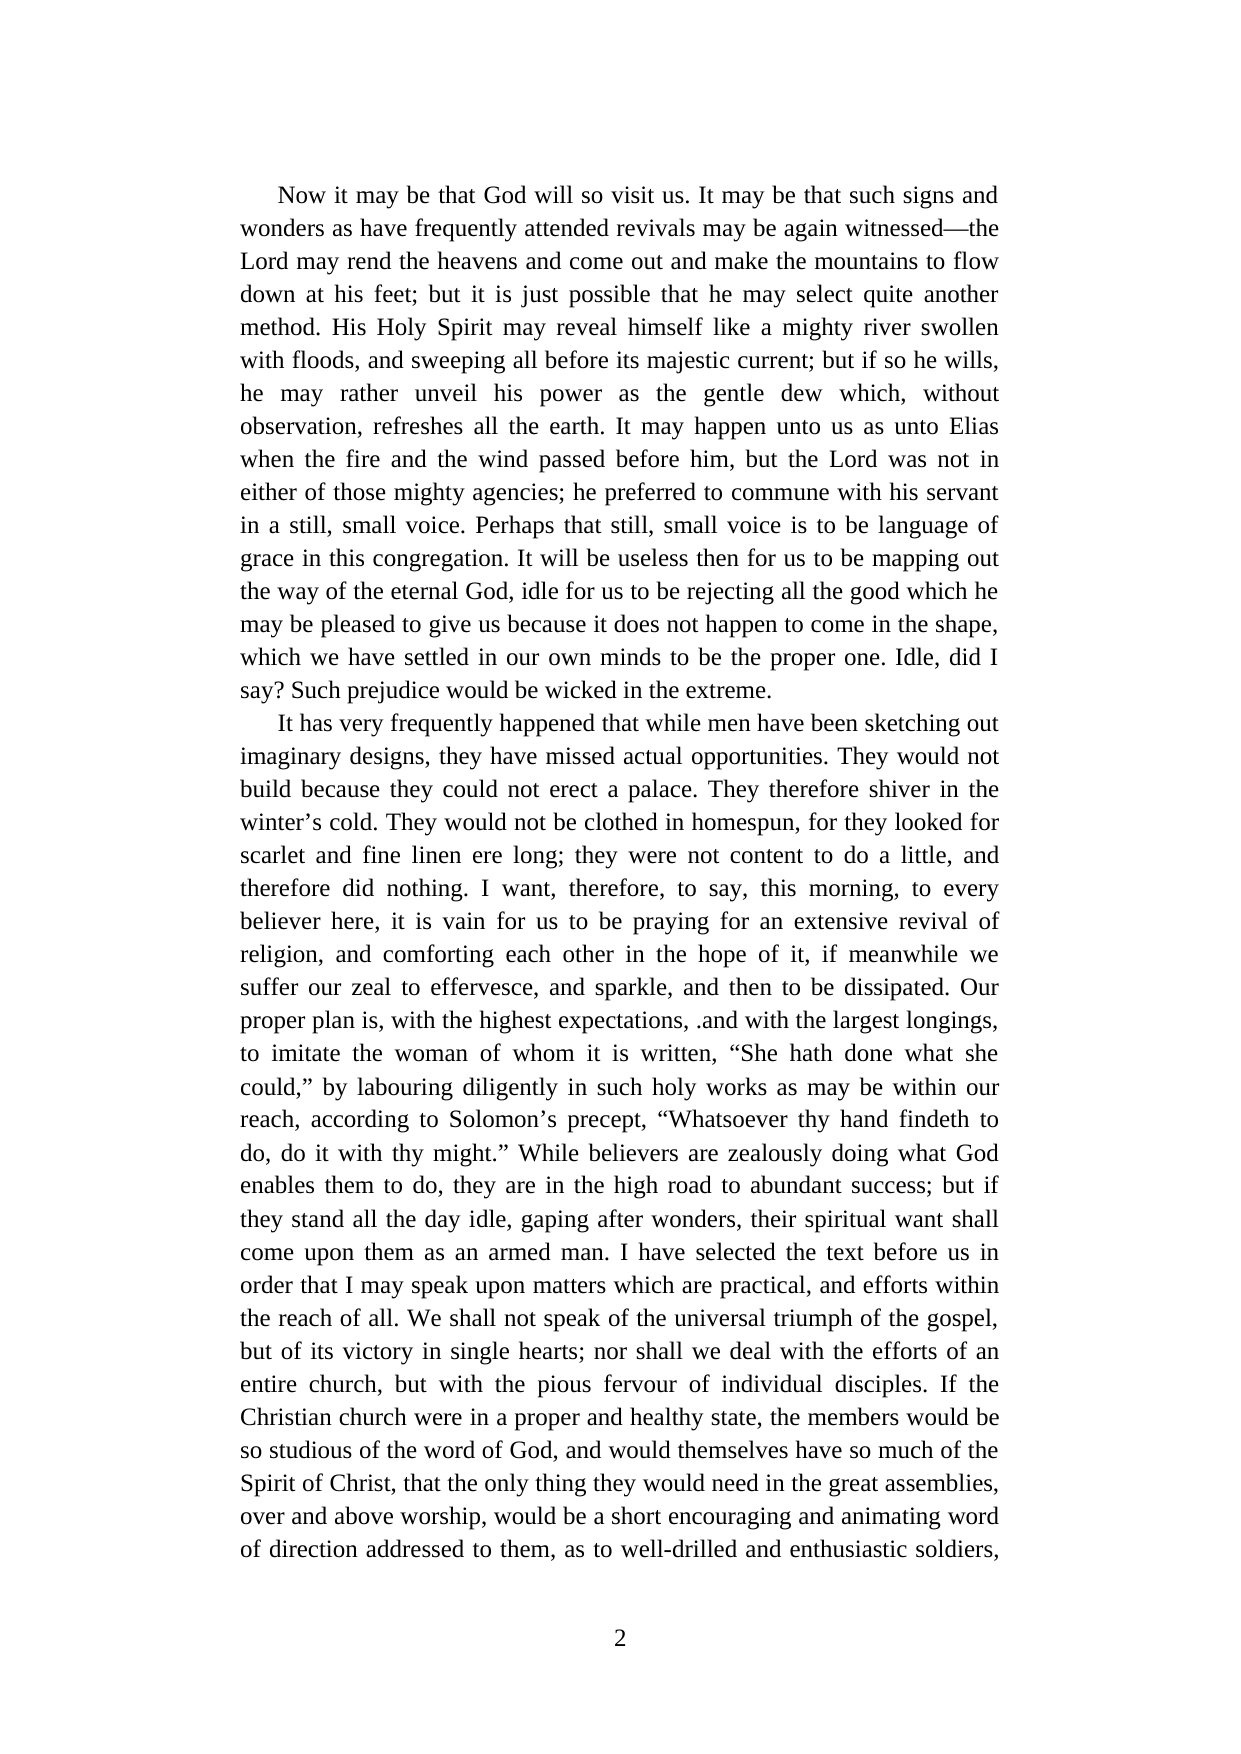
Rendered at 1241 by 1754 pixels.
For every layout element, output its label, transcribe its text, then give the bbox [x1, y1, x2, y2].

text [240, 708, 1000, 1563]
text Now it may be that God will so visit us. It may be that such signs and wonders as have frequently attended revivals may be again witnessed—the Lord may rend the heavens and come out and make the mountains to flow down at his feet; but it is just possible that he may select quite another method. His Holy Spirit may reveal himself like a mighty river swollen with floods, and sweeping all before its majestic current; but if so he wills, he may rather unveil his power as the gentle dew which, without observation, refreshes all the earth. It may happen unto us as unto Elias when the fire and the wind passed before him, but the Lord was not in either of those mighty agencies; he preferred to commune with his servant in a still, small voice. Perhaps that still, small voice is to be language of grace in this congregation. It will be useless then for us to be mapping out the way of the eternal God, idle for us to be rejecting all the good which he may be pleased to give us because it does not happen to come in the shape, which we have settled in our own minds to be the proper one. Idle, did I say? Such prejudice would be wicked in the extreme. [240, 180, 1000, 704]
